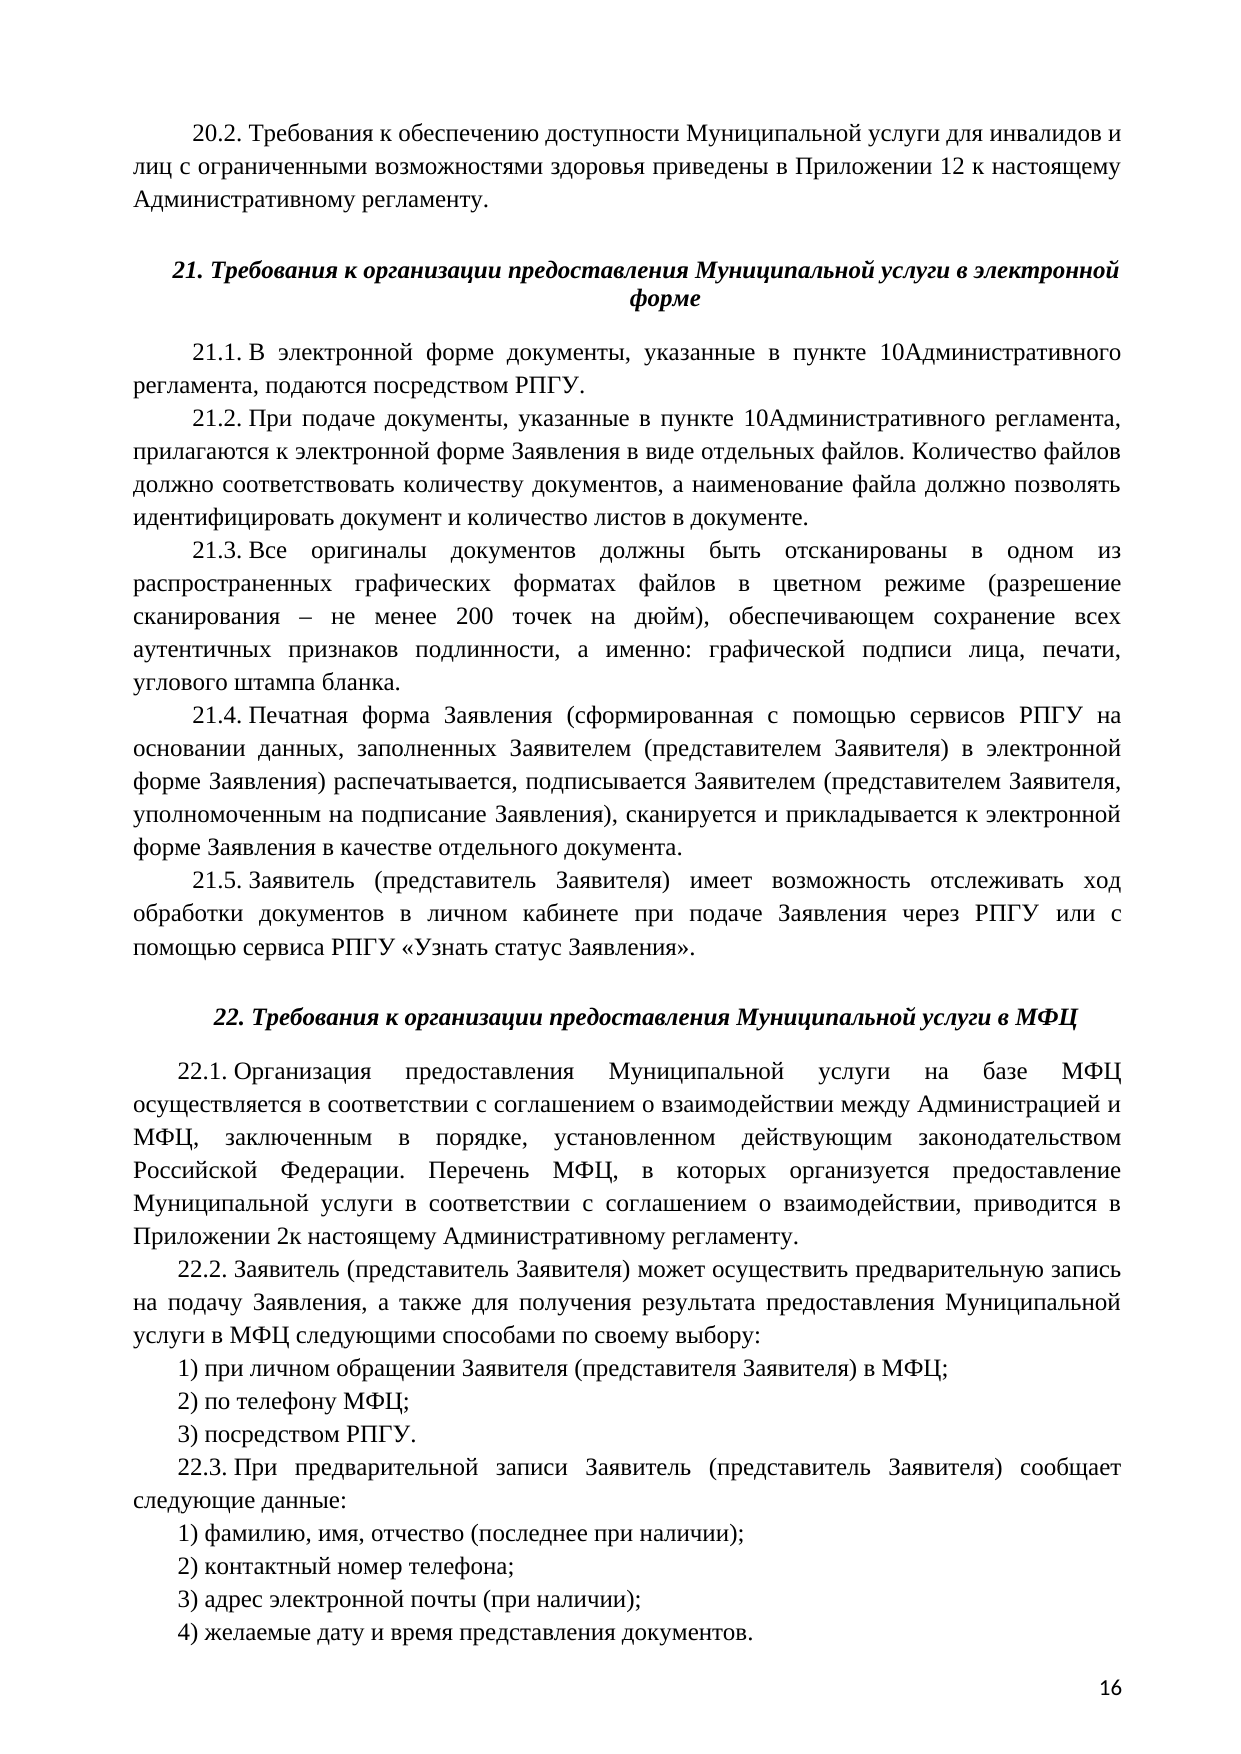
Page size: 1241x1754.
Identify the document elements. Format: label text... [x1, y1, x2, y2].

text Все оригиналы документов должны быть отсканированы в одном из распространенных графических форматах файлов в цветном режиме (разрешение сканирования – не менее 200 точек на дюйм), обеспечивающем сохранение всех аутентичных признаков подлинности, а именно: графической подписи лица, печати, углового штампа бланка. [133, 535, 1122, 696]
list контактный номер телефона; [133, 1551, 1122, 1580]
text Требования к организации предоставления Муниципальной услуги в электронной форме [170, 255, 1122, 312]
text Заявитель (представитель Заявителя) может осуществить предварительную запись на подачу Заявления, а также для получения результата предоставления Муниципальной услуги в МФЦ следующими способами по своему выбору: [133, 1254, 1122, 1349]
text В электронной форме документы, указанные в пункте 10Административного регламента, подаются посредством РПГУ. [133, 337, 1122, 399]
text Организация предоставления Муниципальной услуги на базе МФЦ осуществляется в соответствии с соглашением о взаимодействии между Администрацией и МФЦ, заключенным в порядке, установленном действующим законодательством Российской Федерации. Перечень МФЦ, в которых организуется предоставление Муниципальной услуги в соответствии с соглашением о взаимодействии, приводится в Приложении 2к настоящему Административному регламенту. [133, 1056, 1122, 1250]
text При подаче документы, указанные в пункте 10Административного регламента, прилагаются к электронной форме Заявления в виде отдельных файлов. Количество файлов должно соответствовать количеству документов, а наименование файла должно позволять идентифицировать документ и количество листов в документе. [133, 403, 1122, 531]
list посредством РПГУ. [133, 1419, 1122, 1448]
list по телефону МФЦ; [133, 1386, 1122, 1415]
list желаемые дату и время представления документов. [133, 1617, 1122, 1646]
text Заявитель (представитель Заявителя) имеет возможность отслеживать ход обработки документов в личном кабинете при подаче Заявления через РПГУ или с помощью сервиса РПГУ «Узнать статус Заявления». [133, 866, 1122, 960]
list фамилию, имя, отчество (последнее при наличии); [133, 1518, 1122, 1547]
text При предварительной записи Заявитель (представитель Заявителя) сообщает следующие данные: [133, 1452, 1122, 1514]
text Требования к организации предоставления Муниципальной услуги в МФЦ [170, 1002, 1122, 1031]
text Печатная форма Заявления (сформированная с помощью сервисов РПГУ на основании данных, заполненных Заявителем (представителем Заявителя) в электронной форме Заявления) распечатывается, подписывается Заявителем (представителем Заявителя, уполномоченным на подписание Заявления), сканируется и прикладывается к электронной форме Заявления в качестве отдельного документа. [133, 700, 1122, 861]
list адрес электронной почты (при наличии); [133, 1584, 1122, 1613]
text Требования к обеспечению доступности Муниципальной услуги для инвалидов и лиц с ограниченными возможностями здоровья приведены в Приложении 12 к настоящему Административному регламенту. [133, 118, 1122, 213]
list при личном обращении Заявителя (представителя Заявителя) в МФЦ; [133, 1353, 1122, 1382]
